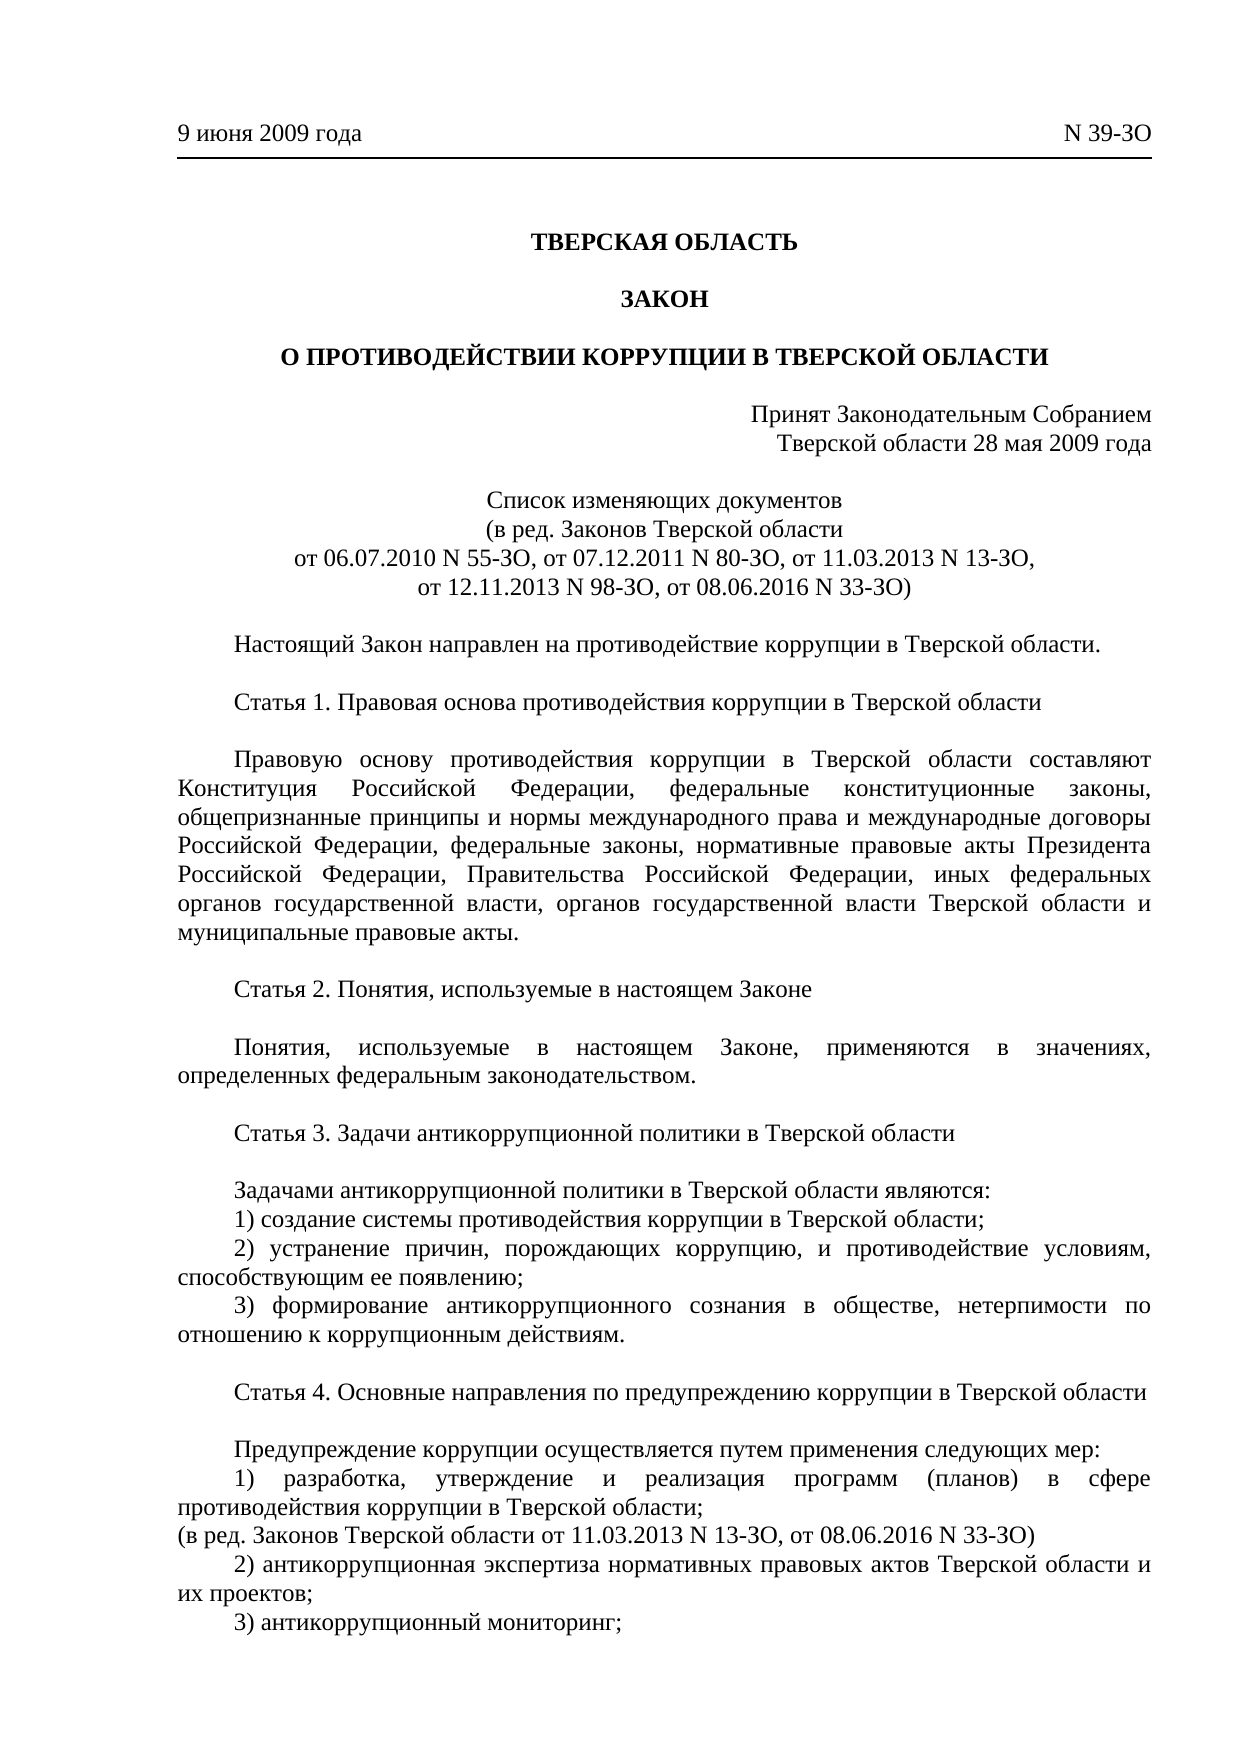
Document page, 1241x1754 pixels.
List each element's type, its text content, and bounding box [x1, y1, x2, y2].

text Задачами антикоррупционной политики в Тверской области являются: [177, 1176, 1152, 1204]
table_header N 39-ЗО [664, 118, 1152, 147]
text Статья 1. Правовая основа противодействия коррупции в Тверской области [177, 687, 1152, 716]
title О ПРОТИВОДЕЙСТВИИ КОРРУПЦИИ В ТВЕРСКОЙ ОБЛАСТИ [177, 342, 1152, 371]
text Принят Законодательным Собранием [177, 399, 1152, 428]
text от 06.07.2010 N 55-ЗО, от 07.12.2011 N 80-ЗО, от 11.03.2013 N 13-ЗО, [177, 543, 1152, 572]
text Статья 4. Основные направления по предупреждению коррупции в Тверской области [177, 1377, 1152, 1406]
text (в ред. Законов Тверской области от 11.03.2013 N 13-ЗО, от 08.06.2016 N 33-ЗО) [177, 1521, 1152, 1549]
text (в ред. Законов Тверской области [177, 514, 1152, 543]
text 3) формирование антикоррупционного сознания в обществе, нетерпимости по отношению к коррупционным действиям. [177, 1291, 1152, 1348]
table_header 9 июня 2009 года [177, 118, 664, 147]
text 1) разработка, утверждение и реализация программ (планов) в сфере противодействия коррупции в Тверской области; [177, 1463, 1152, 1521]
text Понятия, используемые в настоящем Законе, применяются в значениях, определенных федеральным законодательством. [177, 1032, 1152, 1089]
text 2) устранение причин, порождающих коррупцию, и противодействие условиям, способствующим ее появлению; [177, 1233, 1152, 1291]
text Статья 3. Задачи антикоррупционной политики в Тверской области [177, 1118, 1152, 1147]
text 2) антикоррупционная экспертиза нормативных правовых актов Тверской области и их проектов; [177, 1549, 1152, 1607]
text Список изменяющих документов [177, 486, 1152, 514]
text Предупреждение коррупции осуществляется путем применения следующих мер: [177, 1434, 1152, 1463]
text от 12.11.2013 N 98-ЗО, от 08.06.2016 N 33-ЗО) [177, 572, 1152, 601]
text Статья 2. Понятия, используемые в настоящем Законе [177, 974, 1152, 1003]
text 1) создание системы противодействия коррупции в Тверской области; [177, 1204, 1152, 1233]
text 3) антикоррупционный мониторинг; [177, 1607, 1152, 1636]
text Тверской области 28 мая 2009 года [177, 428, 1152, 457]
title ЗАКОН [177, 284, 1152, 313]
text Настоящий Закон направлен на противодействие коррупции в Тверской области. [177, 629, 1152, 658]
text Правовую основу противодействия коррупции в Тверской области составляют Конституция Российской Федерации, федеральные конституционные законы, общепризнанные принципы и нормы международного права и международные договоры Российской Федерации, федеральные законы, нормативные правовые акты Президента Российской Федерации, Правительства Российской Федерации, иных федеральных органов государственной власти, органов государственной власти Тверской области и муниципальные правовые акты. [177, 744, 1152, 946]
title ТВЕРСКАЯ ОБЛАСТЬ [177, 227, 1152, 256]
